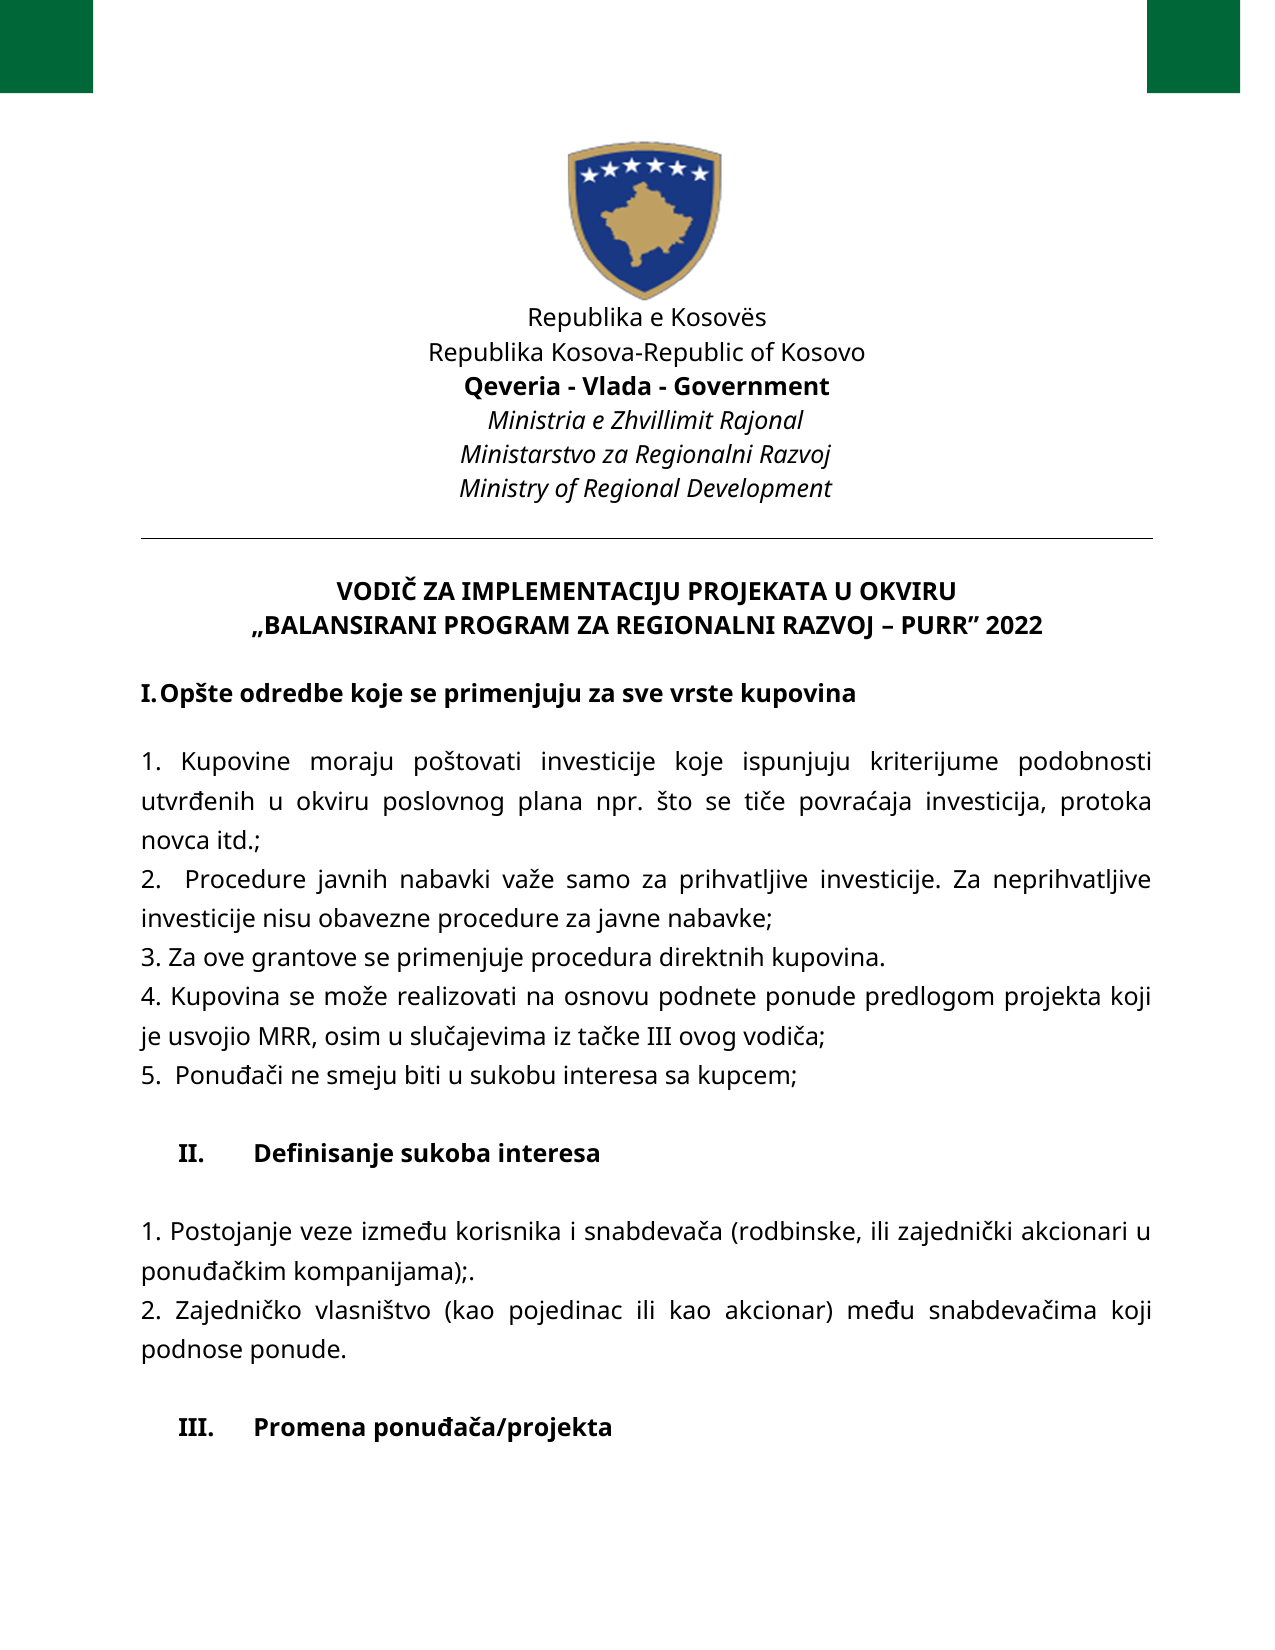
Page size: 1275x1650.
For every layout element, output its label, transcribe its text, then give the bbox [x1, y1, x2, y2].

text Ministria e Zhvillimit Rajonal [141, 402, 1153, 436]
text 2. Zajedničko vlasništvo (kao pojedinac ili kao akcionar) među snabdevačima koji podnose ponude. [141, 1292, 1153, 1366]
text Republika e Kosovës [141, 300, 1153, 334]
text 3. Za ove grantove se primenjuje procedura direktnih kupovina. [141, 940, 1153, 974]
list Definisanje sukoba interesa [178, 1136, 1153, 1170]
text Qeveria - Vlada - Government [141, 368, 1153, 402]
text 1. Kupovine moraju poštovati investicije koje ispunjuju kriterijume podobnosti utvrđenih u okviru poslovnog plana npr. što se tiče povraćaja investicija, protoka novca itd.; [141, 744, 1153, 856]
text Ministry of Regional Development [141, 470, 1153, 504]
text 5. Ponuđači ne smeju biti u sukobu interesa sa kupcem; [141, 1057, 1153, 1091]
text VODIČ ZA IMPLEMENTACIJU PROJEKATA U OKVIRU [141, 574, 1153, 608]
text „BALANSIRANI PROGRAM ZA REGIONALNI RAZVOJ – PURR” 2022 [141, 608, 1153, 642]
list Promena ponuđača/projekta [178, 1410, 1153, 1444]
text Republika Kosova-Republic of Kosovo [141, 334, 1153, 368]
text 1. Postojanje veze između korisnika i snabdevača (rodbinske, ili zajednički akcionari u ponuđačkim kompanijama);. [141, 1214, 1153, 1287]
text Ministarstvo za Regionalni Razvoj [141, 436, 1153, 470]
picture [567, 140, 726, 301]
text 2. Procedure javnih nabavki važe samo za prihvatljive investicije. Za neprihvatljive investicije nisu obavezne procedure za javne nabavke; [141, 861, 1153, 935]
list Opšte odredbe koje se primenjuju za sve vrste kupovina [141, 676, 1153, 710]
text 4. Kupovina se može realizovati na osnovu podnete ponude predlogom projekta koji je usvojio MRR, osim u slučajevima iz tačke III ovog vodiča; [141, 979, 1153, 1052]
